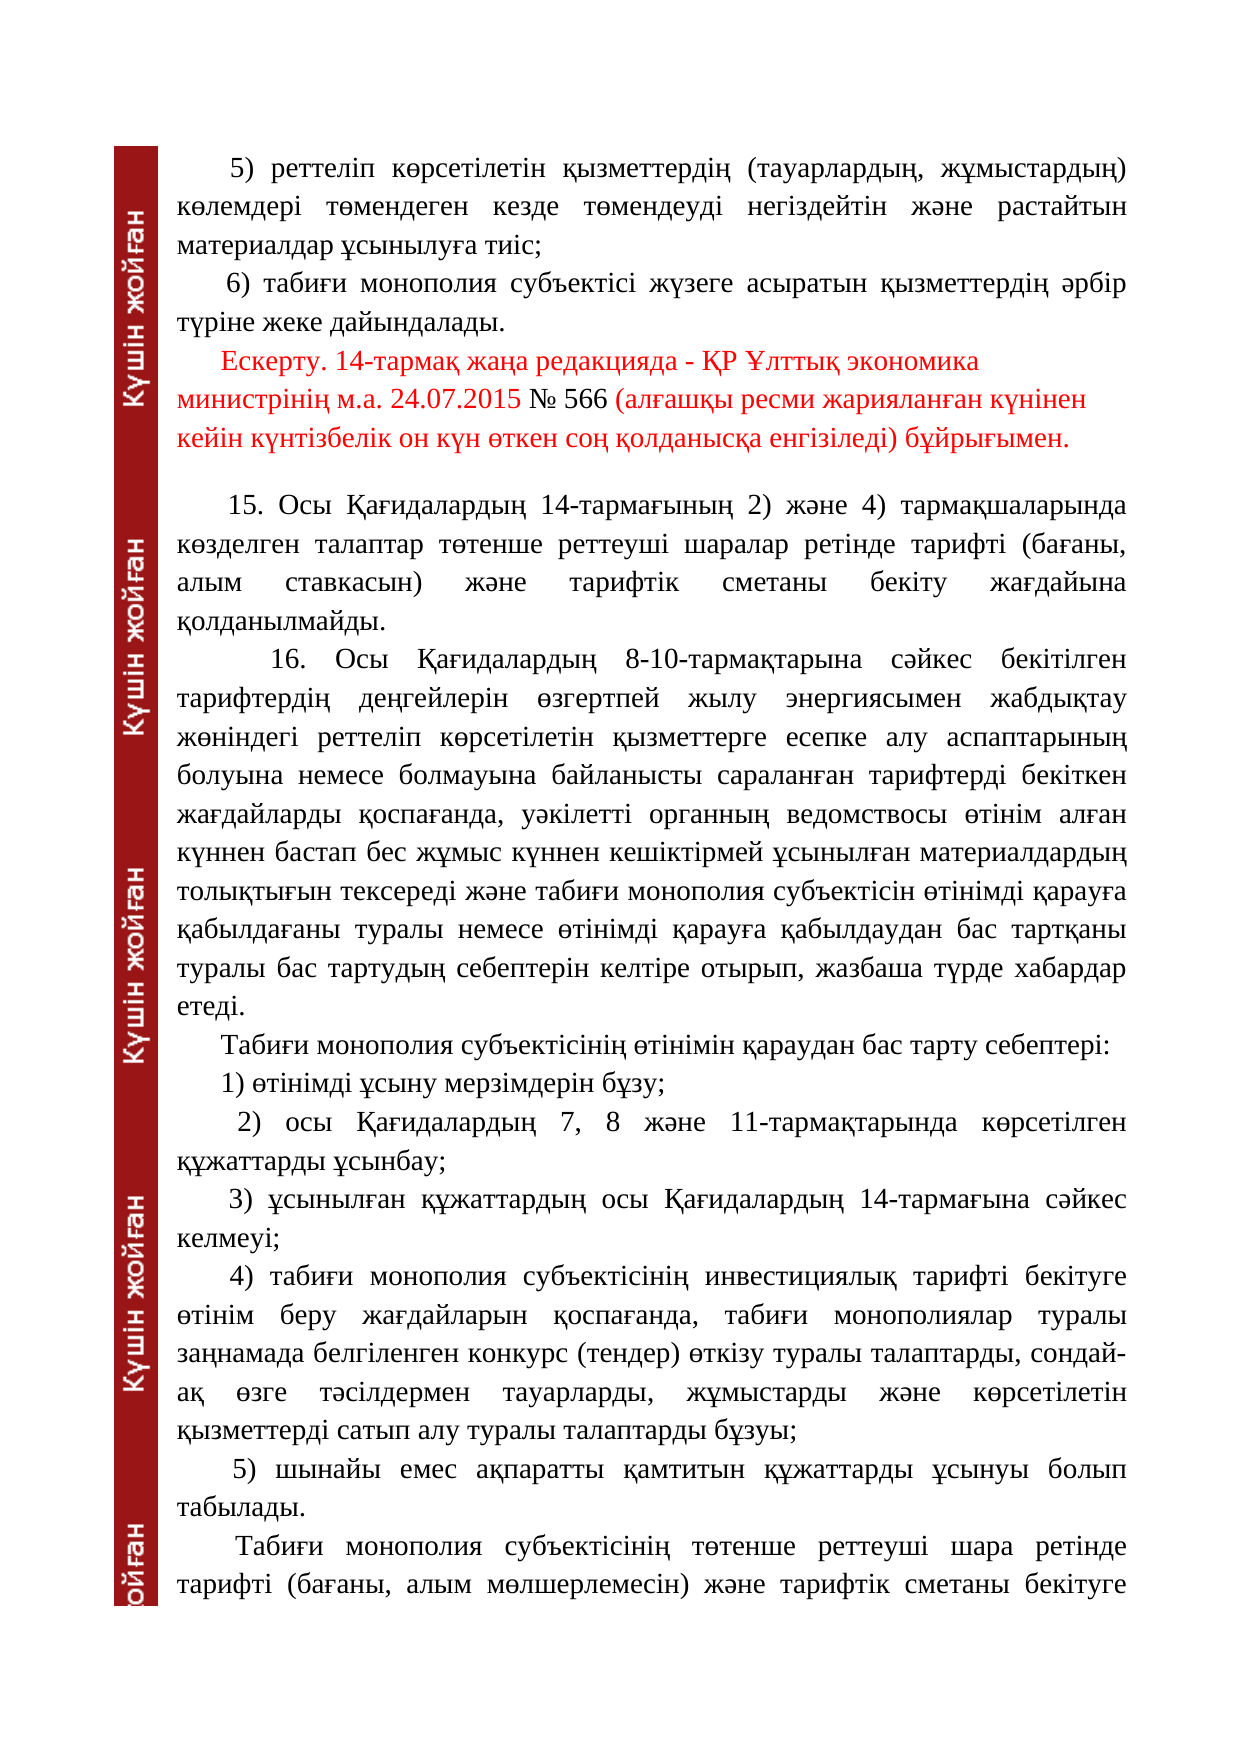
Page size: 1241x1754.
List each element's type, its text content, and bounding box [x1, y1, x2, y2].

text 15. Осы Қағидалардың 14-тармағының 2) және 4) тармақшаларында көзделген талаптар төтенше реттеуші шаралар ретінде тарифті (бағаны, алым ставкасын) және тарифтік сметаны бекіту жағдайына қолданылмайды. [112, 487, 1128, 637]
picture [114, 261, 158, 266]
picture [114, 1600, 158, 1606]
picture [114, 1446, 158, 1451]
text Табиғи монополия субъектiсінің өтiнiмiн қараудан бас тарту себептерi: [112, 1027, 1128, 1061]
text 4) табиғи монополия субъектiсiнiң инвестициялық тарифті бекітуге өтiнiм беру жағдайларын қоспағанда, табиғи монополиялар туралы заңнамада белгіленген конкурс (тендер) өткізу туралы талаптарды, сондай-ақ өзге тәсілдермен тауарларды, жұмыстарды және көрсетілетін қызметтерді сатып алу туралы талаптарды бұзуы; [112, 1258, 1128, 1446]
text 5) реттеліп көрсетілетін қызметтердің (тауарлардың, жұмыстардың) көлемдері төмендеген кезде төмендеуді негіздейтін және растайтын материалдар ұсынылуға тиіс; [112, 150, 1128, 261]
picture [114, 1099, 158, 1104]
text 3) ұсынылған құжаттардың осы Қағидалардың 14-тармағына сәйкес келмеуi; [112, 1181, 1128, 1253]
text 1) өтiнiмді ұсыну мерзiмдерiн бұзу; [112, 1066, 1128, 1099]
text 16. Осы Қағидалардың 8-10-тармақтарына сәйкес бекітілген тарифтердің деңгейлерін өзгертпей жылу энергиясымен жабдықтау жөніндегі реттеліп көрсетілетін қызметтерге есепке алу аспаптарының болуына немесе болмауына байланысты сараланған тарифтерді бекіткен жағдайларды қоспағанда, уәкілетті органның ведомствосы өтінім алған күннен бастап бес жұмыс күннен кешіктірмей ұсынылған материалдардың толықтығын тексереді және табиғи монополия субъектісін өтінімді қарауға қабылдағаны туралы немесе өтінімді қарауға қабылдаудан бас тартқаны туралы бас тартудың себептерін келтіре отырып, жазбаша түрде хабардар етеді. [112, 642, 1128, 1022]
picture [114, 1523, 158, 1528]
text 6) табиғи монополия субъектісі жүзеге асыратын қызметтердің әрбір түріне жеке дайындалады. [112, 266, 1128, 338]
text 5) шынайы емес ақпаратты қамтитын құжаттарды ұсынуы болып табылады. [112, 1451, 1128, 1523]
picture [114, 338, 158, 343]
picture [114, 1176, 158, 1181]
picture [114, 1061, 158, 1066]
picture [114, 146, 158, 150]
picture [114, 1022, 158, 1027]
text 2) осы Қағидалардың 7, 8 және 11-тармақтарында көрсетiлген құжаттарды ұсынбау; [112, 1104, 1128, 1176]
text Ескерту. 14-тармақ жаңа редакцияда - ҚР Ұлттық экономика министрінің м.а. 24.07.2015 № 566 (алғашқы ресми жарияланған күнінен кейін күнтізбелік он күн өткен соң қолданысқа енгізіледі) бұйрығымен. [112, 343, 1128, 483]
picture [114, 1253, 158, 1258]
picture [114, 637, 158, 642]
picture [114, 483, 158, 487]
